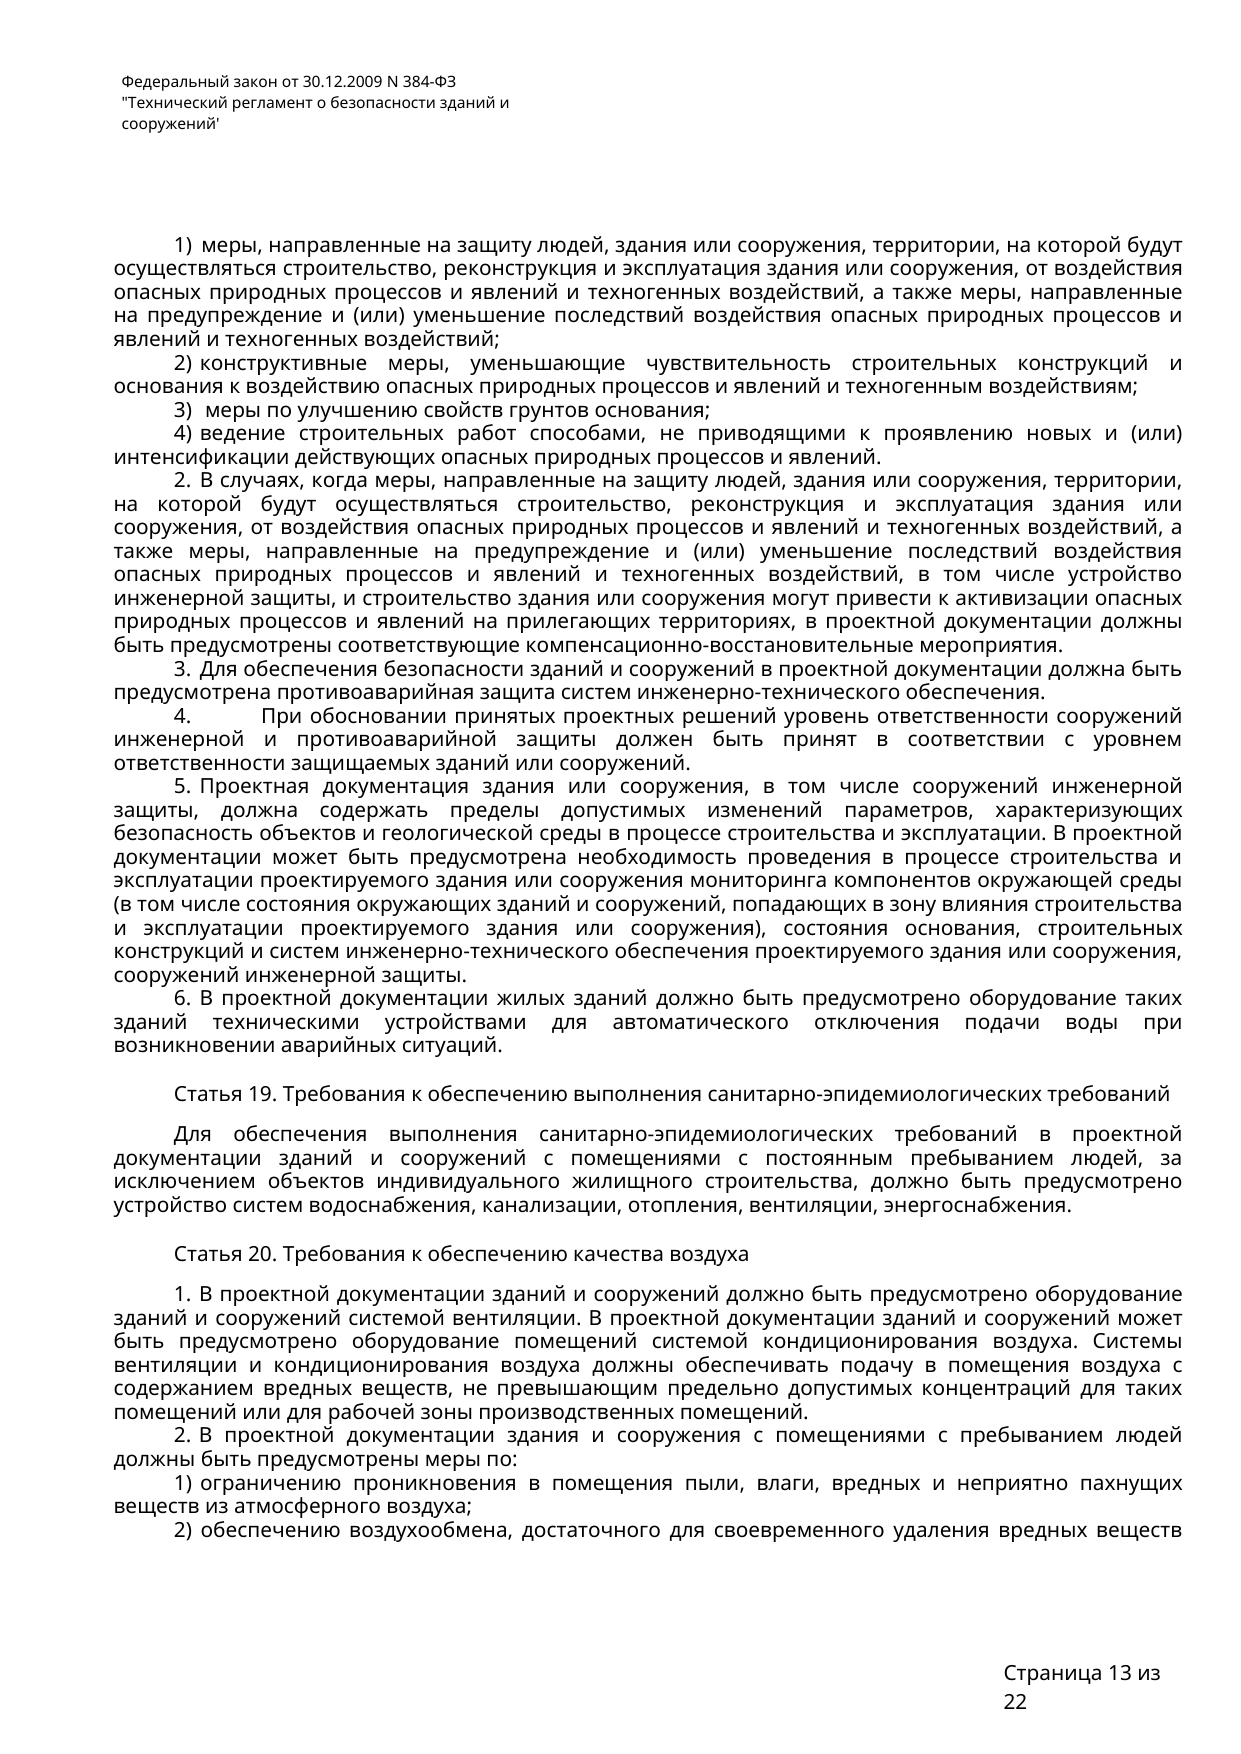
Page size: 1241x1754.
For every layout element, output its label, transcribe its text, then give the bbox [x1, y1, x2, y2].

text Статья 20. Требования к обеспечению качества воздуха [113, 1244, 1183, 1265]
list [113, 1518, 1183, 1542]
list В проектной документации здания и сооружения с помещениями с пребыванием людей должны быть предусмотрены меры по: [113, 1424, 1183, 1471]
list конструктивные меры, уменьшающие чувствительность строительных конструкций и основания к воздействию опасных природных процессов и явлений и техногенным воздействиям; [113, 351, 1183, 398]
list Проектная документация здания или сооружения, в том числе сооружений инженерной защиты, должна содержать пределы допустимых изменений параметров, характеризующих безопасность объектов и геологической среды в процессе строительства и эксплуатации. В проектной документации может быть предусмотрена необходимость проведения в процессе строительства и эксплуатации проектируемого здания или сооружения мониторинга компонентов окружающей среды (в том числе состояния окружающих зданий и сооружений, попадающих в зону влияния строительства и эксплуатации проектируемого здания или сооружения), состояния основания, строительных конструкций и систем инженерно-технического обеспечения проектируемого здания или сооружения, сооружений инженерной защиты. [113, 775, 1183, 987]
list В проектной документации жилых зданий должно быть предусмотрено оборудование таких зданий техническими устройствами для автоматического отключения подачи воды при возникновении аварийных ситуаций. [113, 987, 1183, 1057]
list ведение строительных работ способами, не приводящими к проявлению новых и (или) интенсификации действующих опасных природных процессов и явлений. [113, 422, 1183, 469]
list При обосновании принятых проектных решений уровень ответственности сооружений инженерной и противоаварийной защиты должен быть принят в соответствии с уровнем ответственности защищаемых зданий или сооружений. [113, 704, 1183, 775]
text Для обеспечения выполнения санитарно-эпидемиологических требований в проектной документации зданий и сооружений с помещениями с постоянным пребыванием людей, за исключением объектов индивидуального жилищного строительства, должно быть предусмотрено устройство систем водоснабжения, канализации, отопления, вентиляции, энергоснабжения. [113, 1123, 1183, 1217]
list ограничению проникновения в помещения пыли, влаги, вредных и неприятно пахнущих веществ из атмосферного воздуха; [113, 1471, 1183, 1518]
list меры по улучшению свойств грунтов основания; [113, 398, 1183, 422]
list В проектной документации зданий и сооружений должно быть предусмотрено оборудование зданий и сооружений системой вентиляции. В проектной документации зданий и сооружений может быть предусмотрено оборудование помещений системой кондиционирования воздуха. Системы вентиляции и кондиционирования воздуха должны обеспечивать подачу в помещения воздуха с содержанием вредных веществ, не превышающим предельно допустимых концентраций для таких помещений или для рабочей зоны производственных помещений. [113, 1283, 1183, 1424]
list меры, направленные на защиту людей, здания или сооружения, территории, на которой будут осуществляться строительство, реконструкция и эксплуатация здания или сооружения, от воздействия опасных природных процессов и явлений и техногенных воздействий, а также меры, направленные на предупреждение и (или) уменьшение последствий воздействия опасных природных процессов и явлений и техногенных воздействий; [113, 233, 1183, 351]
list В случаях, когда меры, направленные на защиту людей, здания или сооружения, территории, на которой будут осуществляться строительство, реконструкция и эксплуатация здания или сооружения, от воздействия опасных природных процессов и явлений и техногенных воздействий, а также меры, направленные на предупреждение и (или) уменьшение последствий воздействия опасных природных процессов и явлений и техногенных воздействий, в том числе устройство инженерной защиты, и строительство здания или сооружения могут привести к активизации опасных природных процессов и явлений на прилегающих территориях, в проектной документации должны быть предусмотрены соответствующие компенсационно-восстановительные мероприятия. [113, 469, 1183, 657]
text Статья 19. Требования к обеспечению выполнения санитарно-эпидемиологических требований [113, 1085, 1183, 1106]
list Для обеспечения безопасности зданий и сооружений в проектной документации должна быть предусмотрена противоаварийная защита систем инженерно-технического обеспечения. [113, 657, 1183, 704]
